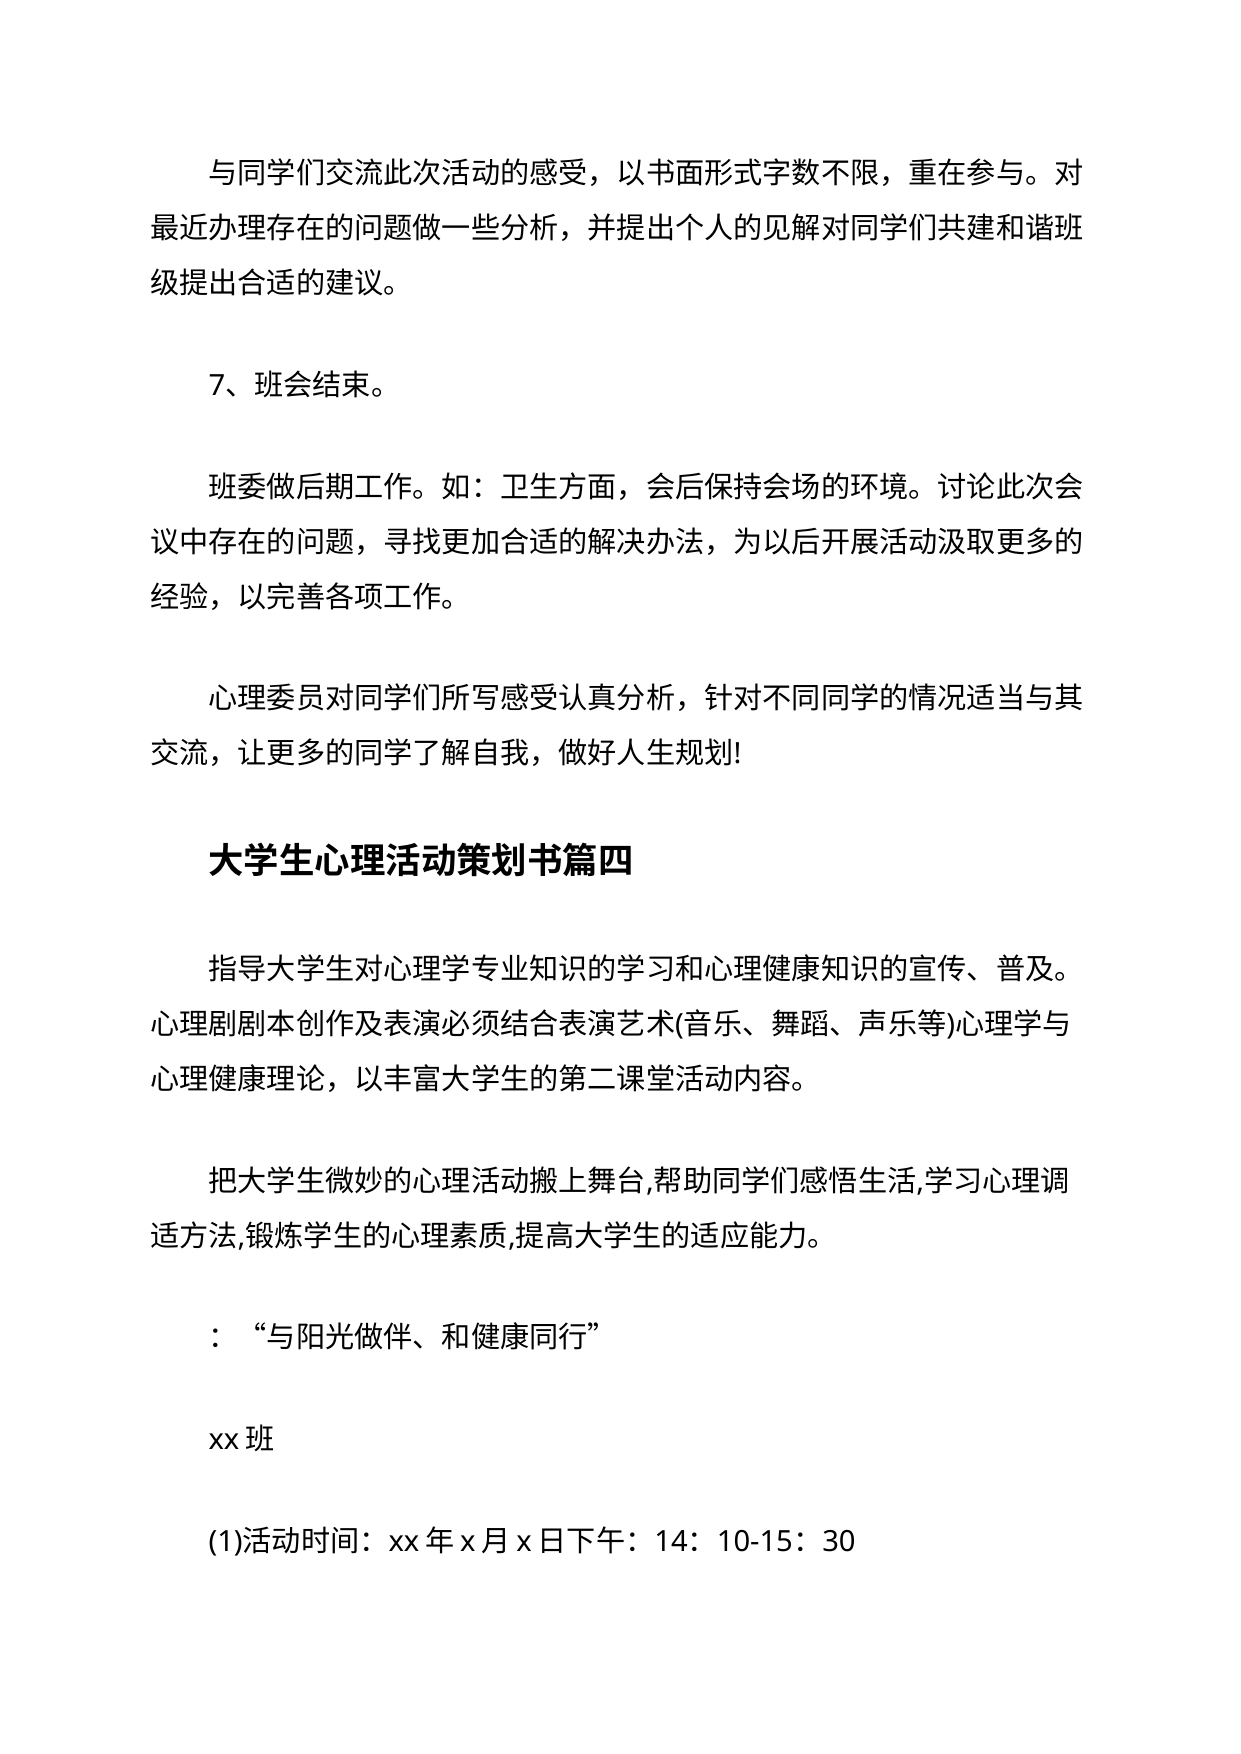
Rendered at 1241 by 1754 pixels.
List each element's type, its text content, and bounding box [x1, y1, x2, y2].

text 班委做后期工作。如：卫生方面，会后保持会场的环境。讨论此次会议中存在的问题，寻找更加合适的解决办法，为以后开展活动汲取更多的经验，以完善各项工作。 [150, 463, 1090, 616]
text 指导大学生对心理学专业知识的学习和心理健康知识的宣传、普及。心理剧剧本创作及表演必须结合表演艺术(音乐、舞蹈、声乐等)心理学与心理健康理论，以丰富大学生的第二课堂活动内容。 [150, 945, 1090, 1098]
text xx班 [150, 1416, 1090, 1458]
text 7、班会结束。 [150, 362, 1090, 404]
text 与同学们交流此次活动的感受，以书面形式字数不限，重在参与。对最近办理存在的问题做一些分析，并提出个人的见解对同学们共建和谐班级提出合适的建议。 [150, 150, 1090, 302]
text ：“与阳光做伴、和健康同行” [150, 1314, 1090, 1356]
text 心理委员对同学们所写感受认真分析，针对不同同学的情况适当与其交流，让更多的同学了解自我，做好人生规划! [150, 675, 1090, 772]
text 大学生心理活动策划书篇四 [150, 832, 1090, 883]
text 把大学生微妙的心理活动搬上舞台,帮助同学们感悟生活,学习心理调适方法,锻炼学生的心理素质,提高大学生的适应能力。 [150, 1157, 1090, 1254]
text (1)活动时间：xx年x月x日下午：14：10-15：30 [150, 1518, 1090, 1560]
